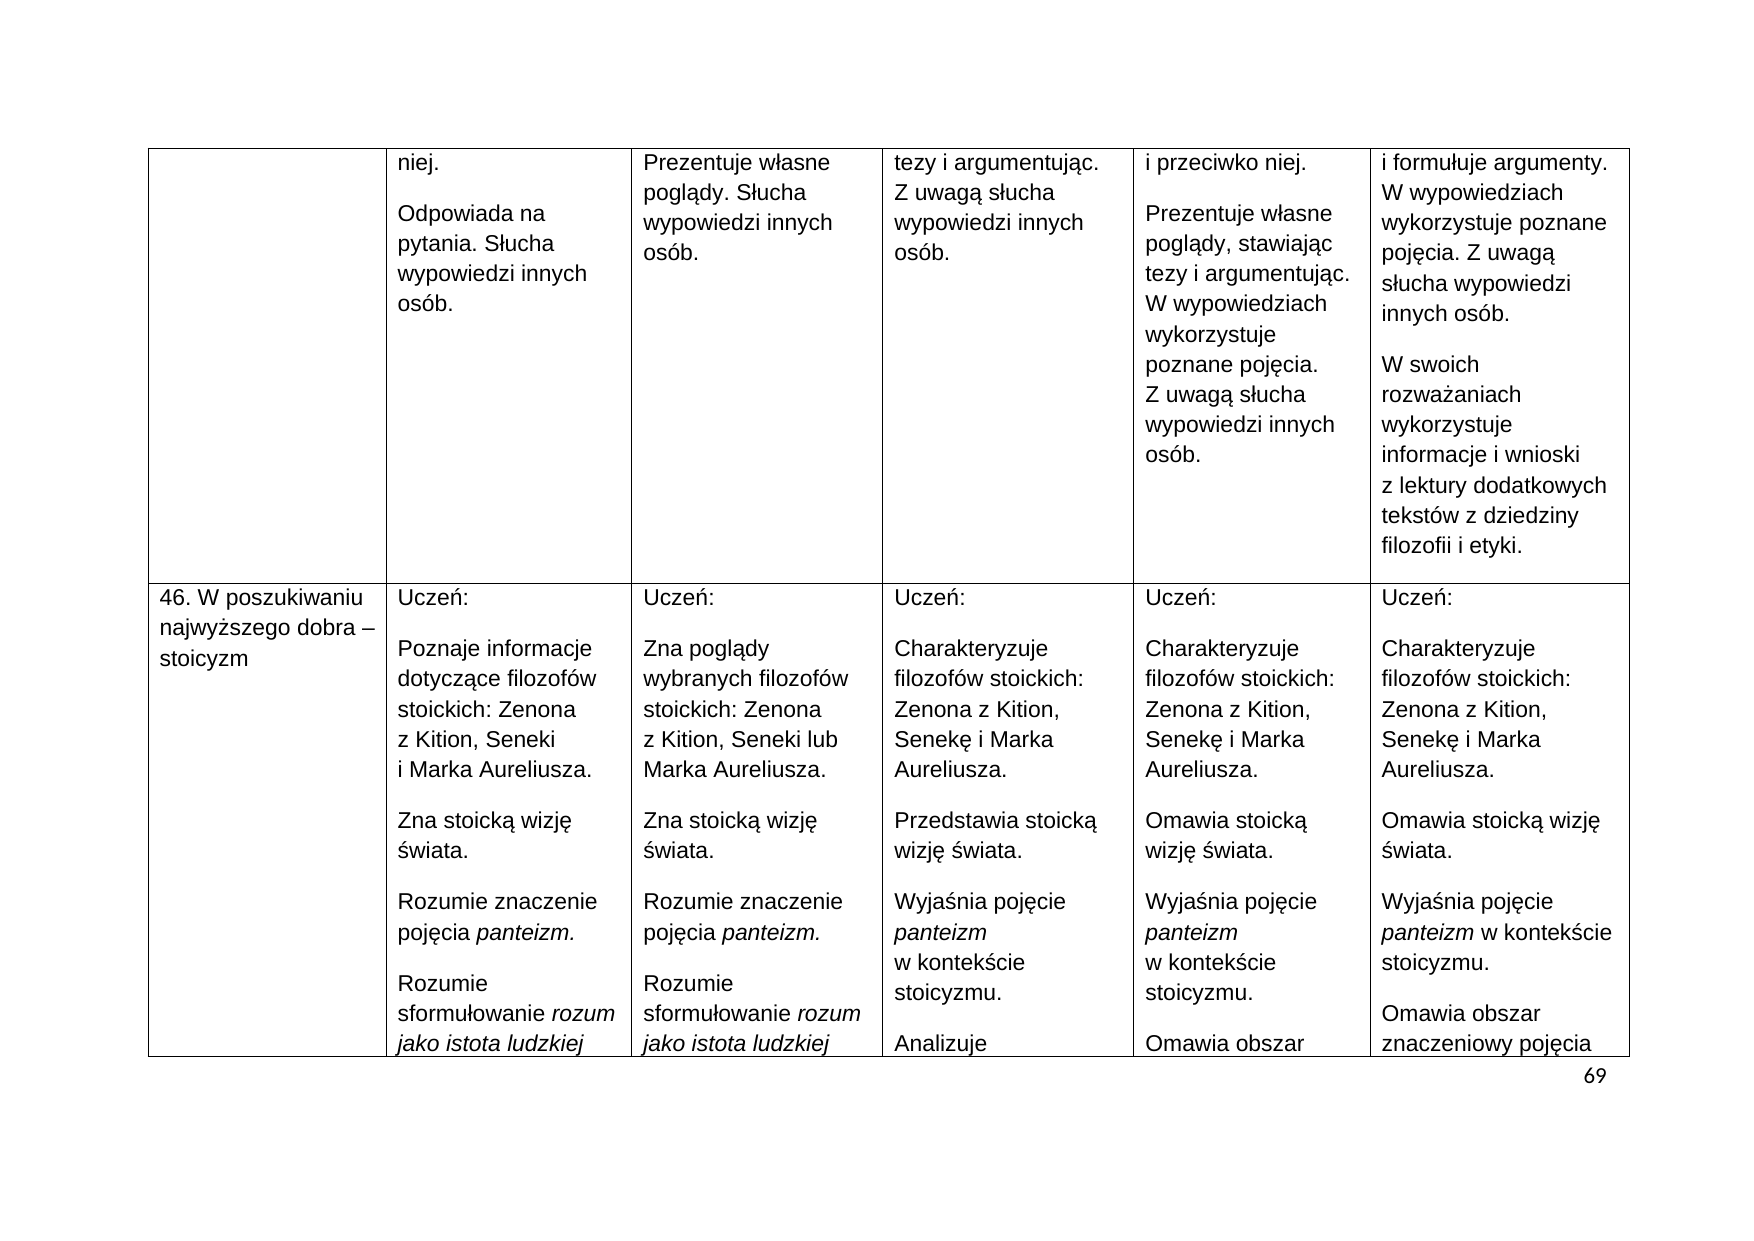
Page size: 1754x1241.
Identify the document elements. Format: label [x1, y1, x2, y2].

table_cell [1371, 149, 1629, 583]
table_cell [387, 149, 631, 583]
table_cell [632, 149, 882, 583]
table_cell [632, 584, 882, 1056]
table_cell [387, 584, 631, 1056]
table_cell [1134, 149, 1370, 583]
table_cell [1134, 584, 1370, 1056]
table_cell [883, 584, 1133, 1056]
table_cell [149, 149, 386, 583]
table_cell [1371, 584, 1629, 1056]
table_cell [149, 584, 386, 1056]
table_cell [883, 149, 1133, 583]
